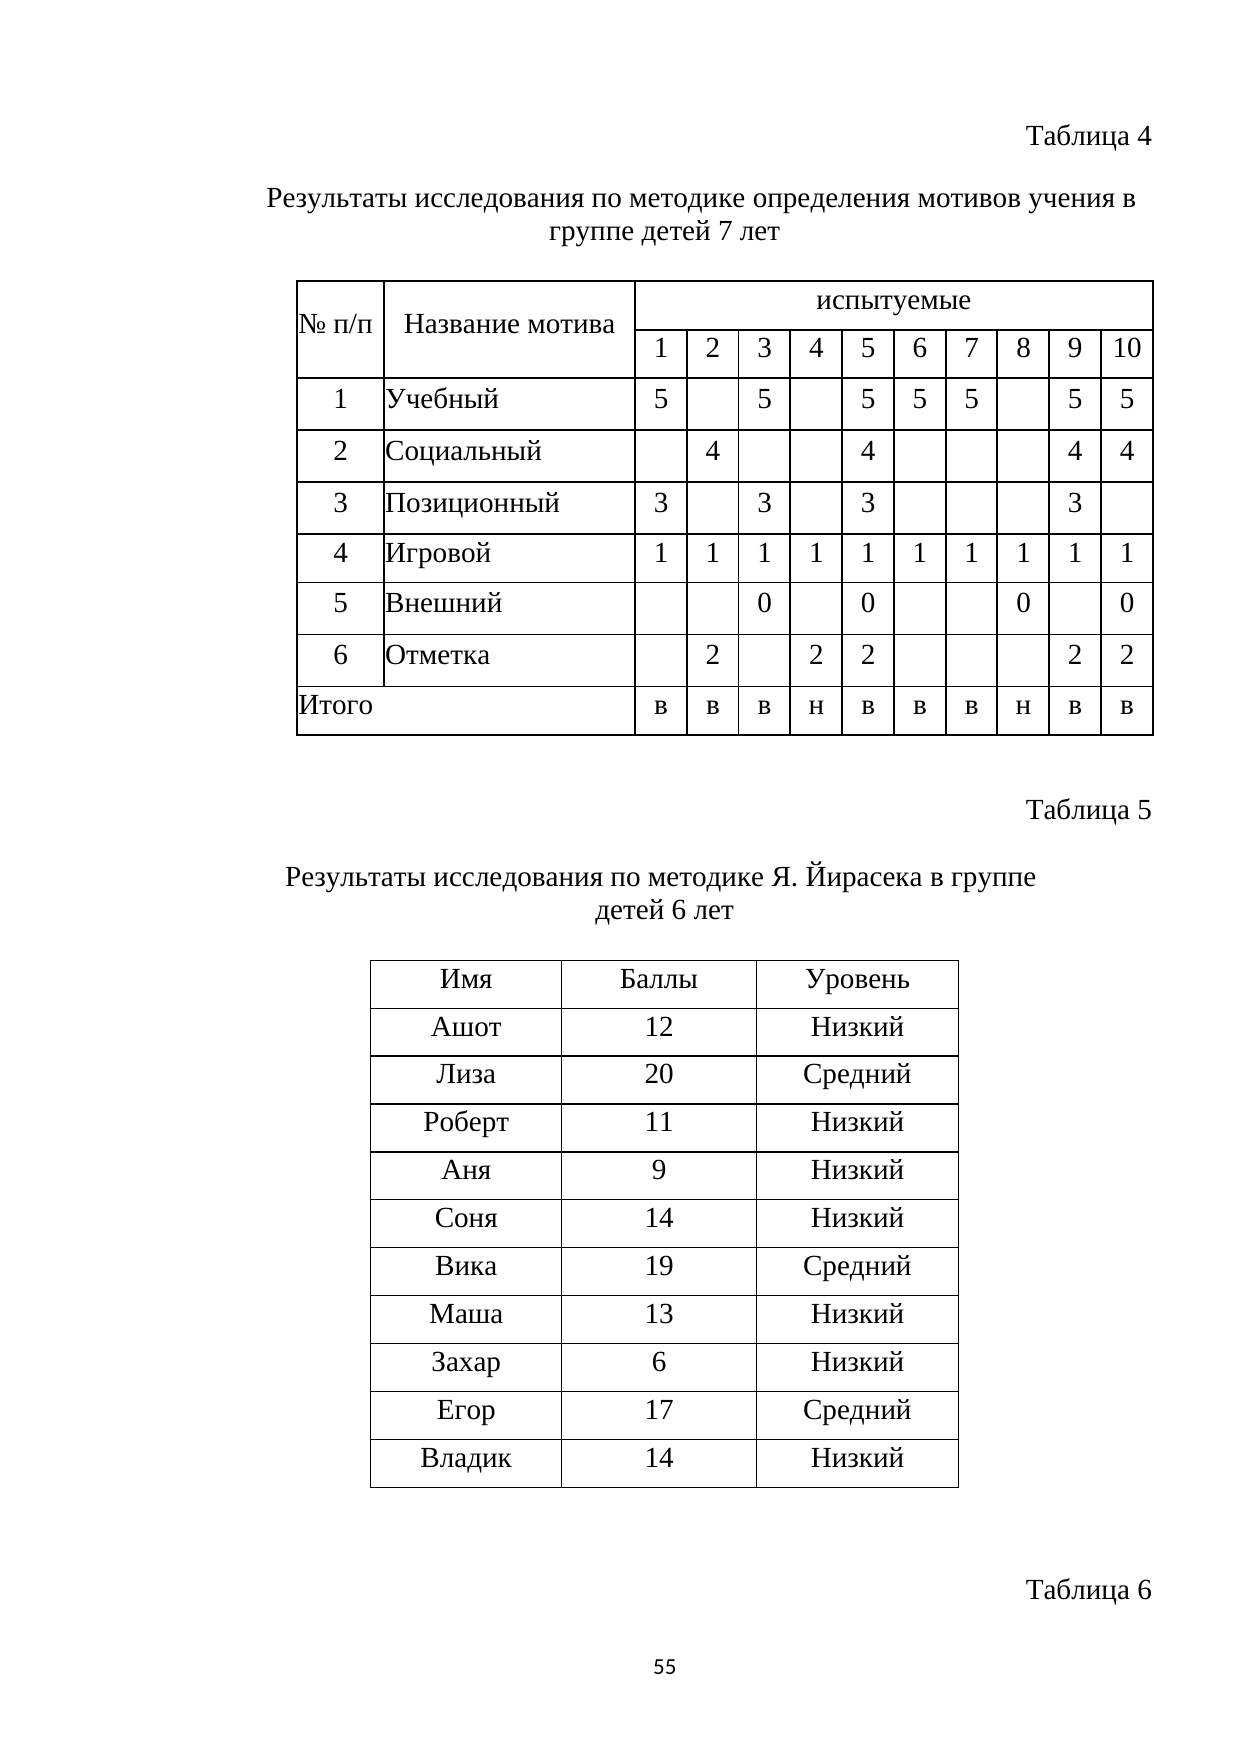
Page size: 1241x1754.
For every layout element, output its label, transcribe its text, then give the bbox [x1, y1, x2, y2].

table_cell Вика [371, 1248, 561, 1295]
table_cell 4 [1102, 431, 1152, 481]
table_cell 4 [1050, 431, 1100, 481]
table_cell 10 [1102, 331, 1152, 377]
table_cell 9 [562, 1153, 756, 1199]
table_cell 5 [636, 379, 686, 429]
table_cell [791, 483, 841, 533]
table_cell в [895, 687, 945, 734]
table_cell 1 [688, 535, 738, 582]
table_cell Егор [371, 1392, 561, 1439]
table_cell 1 [947, 535, 996, 582]
table_cell [1102, 483, 1152, 533]
table_cell 2 [688, 635, 738, 686]
table_cell Лиза [371, 1057, 561, 1103]
table_cell [791, 583, 841, 633]
table_cell Роберт [371, 1105, 561, 1151]
table_cell 11 [562, 1105, 756, 1151]
table_cell 5 [298, 583, 383, 633]
table_cell 3 [636, 483, 686, 533]
table_cell Соня [371, 1200, 561, 1247]
text Результаты исследования по методике Я. Йирасека в группе детей 6 лет [177, 859, 1152, 926]
table_cell [688, 379, 738, 429]
table_cell Социальный [385, 431, 634, 481]
table_cell 0 [739, 583, 789, 633]
table_cell в [1102, 687, 1152, 734]
table_cell 20 [562, 1057, 756, 1103]
table_cell [791, 379, 841, 429]
table_cell 5 [1102, 379, 1152, 429]
table_cell 0 [1102, 583, 1152, 633]
table_cell [791, 431, 841, 481]
table_cell [947, 583, 996, 633]
table_header испытуемые [636, 282, 1152, 329]
table_cell Учебный [385, 379, 634, 429]
table_cell 4 [298, 535, 383, 582]
table_cell Низкий [757, 1153, 958, 1199]
table_cell Позиционный [385, 483, 634, 533]
table_cell [636, 635, 686, 686]
table_cell 6 [298, 635, 383, 686]
table_cell Низкий [757, 1009, 958, 1055]
table_cell 7 [947, 331, 996, 377]
table_cell 1 [636, 331, 686, 377]
table_cell 1 [895, 535, 945, 582]
table_cell 1 [636, 535, 686, 582]
table_cell [739, 431, 789, 481]
table_cell 4 [688, 431, 738, 481]
table_cell [636, 431, 686, 481]
table_cell [998, 635, 1048, 686]
table_cell 4 [843, 431, 893, 481]
table_cell [688, 583, 738, 633]
table_cell Аня [371, 1153, 561, 1199]
table_cell [895, 483, 945, 533]
table_cell 12 [562, 1009, 756, 1055]
table_cell в [636, 687, 686, 734]
table_cell в [739, 687, 789, 734]
table_cell Низкий [757, 1296, 958, 1343]
table_cell 5 [739, 379, 789, 429]
table_cell [895, 431, 945, 481]
table_cell 1 [298, 379, 383, 429]
table_cell Итого [298, 687, 634, 734]
table_cell 3 [739, 483, 789, 533]
table_cell 1 [1050, 535, 1100, 582]
table_cell [998, 483, 1048, 533]
table_cell 6 [562, 1344, 756, 1391]
table_cell 2 [688, 331, 738, 377]
table_cell [947, 635, 996, 686]
table_cell 1 [998, 535, 1048, 582]
table_cell 1 [791, 535, 841, 582]
table_cell Средний [757, 1392, 958, 1439]
table_cell [739, 635, 789, 686]
table_cell [1050, 583, 1100, 633]
table_cell Захар [371, 1344, 561, 1391]
table_cell н [998, 687, 1048, 734]
table_cell 0 [843, 583, 893, 633]
table_cell Отметка [385, 635, 634, 686]
table_cell 1 [739, 535, 789, 582]
table_header Название мотива [385, 282, 634, 377]
text Таблица 5 [177, 792, 1152, 825]
table_cell Внешний [385, 583, 634, 633]
table_cell 2 [843, 635, 893, 686]
table_cell 14 [562, 1200, 756, 1247]
table_cell 1 [843, 535, 893, 582]
table_cell 13 [562, 1296, 756, 1343]
table_cell 9 [1050, 331, 1100, 377]
table_cell 2 [298, 431, 383, 481]
table_header Имя [371, 961, 561, 1007]
table_cell 3 [1050, 483, 1100, 533]
table_cell [895, 583, 945, 633]
table_cell 6 [895, 331, 945, 377]
table_cell 3 [739, 331, 789, 377]
text Таблица 4 [177, 118, 1152, 152]
table_cell Маша [371, 1296, 561, 1343]
table_cell в [688, 687, 738, 734]
table_cell 8 [998, 331, 1048, 377]
table_cell [947, 483, 996, 533]
table_cell в [1050, 687, 1100, 734]
table_cell 2 [1102, 635, 1152, 686]
table_cell 17 [562, 1392, 756, 1439]
table_cell [636, 583, 686, 633]
table_cell 5 [1050, 379, 1100, 429]
table_cell 5 [843, 331, 893, 377]
table_cell 19 [562, 1248, 756, 1295]
table_cell 1 [1102, 535, 1152, 582]
table_cell Низкий [757, 1440, 958, 1487]
table_cell Средний [757, 1057, 958, 1103]
table_cell 3 [843, 483, 893, 533]
table_cell [688, 483, 738, 533]
table_cell 0 [998, 583, 1048, 633]
table_header Баллы [562, 961, 756, 1007]
table_cell 14 [562, 1440, 756, 1487]
table_cell 4 [791, 331, 841, 377]
table_cell [998, 431, 1048, 481]
text Результаты исследования по методике определения мотивов учения в группе детей 7 лет [177, 180, 1152, 247]
table_cell 2 [791, 635, 841, 686]
table_cell 5 [843, 379, 893, 429]
table_cell 5 [947, 379, 996, 429]
table_cell 3 [298, 483, 383, 533]
table_cell н [791, 687, 841, 734]
table_cell 5 [895, 379, 945, 429]
table_cell [998, 379, 1048, 429]
table_cell Ашот [371, 1009, 561, 1055]
table_cell в [947, 687, 996, 734]
table_cell Низкий [757, 1105, 958, 1151]
table_cell в [843, 687, 893, 734]
table_cell Средний [757, 1248, 958, 1295]
table_cell Низкий [757, 1344, 958, 1391]
table_header № п/п [298, 282, 383, 377]
text Таблица 6 [177, 1572, 1152, 1605]
table_header Уровень [757, 961, 958, 1007]
table_cell Игровой [385, 535, 634, 582]
table_cell 2 [1050, 635, 1100, 686]
table_cell [895, 635, 945, 686]
table_cell [947, 431, 996, 481]
table_cell Владик [371, 1440, 561, 1487]
table_cell Низкий [757, 1200, 958, 1247]
